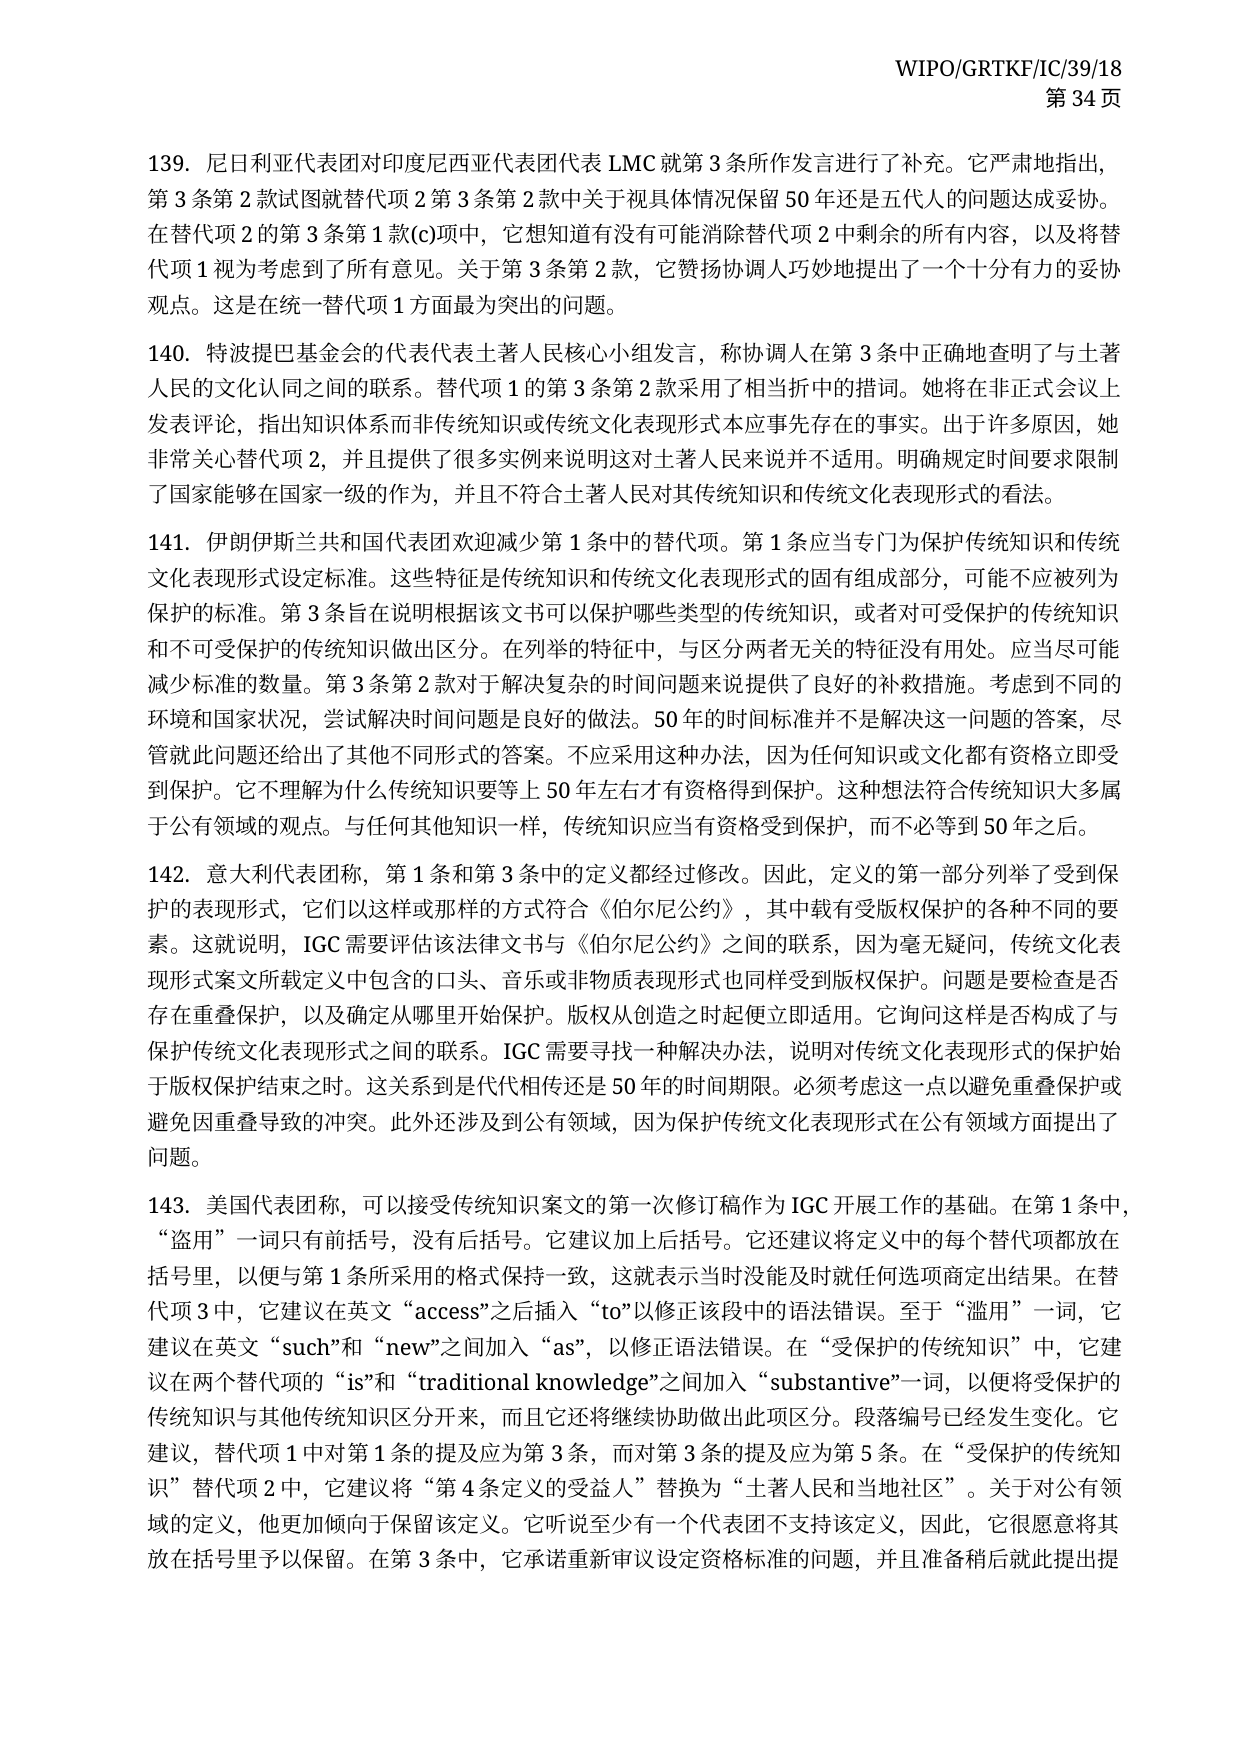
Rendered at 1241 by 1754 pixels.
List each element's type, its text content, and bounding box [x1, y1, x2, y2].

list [148, 1184, 1122, 1574]
list 意大利代表团称，第1条和第3条中的定义都经过修改。因此，定义的第一部分列举了受到保护的表现形式，它们以这样或那样的方式符合《伯尔尼公约》，其中载有受版权保护的各种不同的要素。这就说明，IGC需要评估该法律文书与《伯尔尼公约》之间的联系，因为毫无疑问，传统文化表现形式案文所载定义中包含的口头、音乐或非物质表现形式也同样受到版权保护。问题是要检查是否存在重叠保护，以及确定从哪里开始保护。版权从创造之时起便立即适用。它询问这样是否构成了与保护传统文化表现形式之间的联系。IGC需要寻找一种解决办法，说明对传统文化表现形式的保护始于版权保护结束之时。这关系到是代代相传还是50年的时间期限。必须考虑这一点以避免重叠保护或避免因重叠导致的冲突。此外还涉及到公有领域，因为保护传统文化表现形式在公有领域方面提出了问题。 [148, 853, 1122, 1172]
list 特波提巴基金会的代表代表土著人民核心小组发言，称协调人在第3条中正确地查明了与土著人民的文化认同之间的联系。替代项1的第3条第2款采用了相当折中的措词。她将在非正式会议上发表评论，指出知识体系而非传统知识或传统文化表现形式本应事先存在的事实。出于许多原因，她非常关心替代项2，并且提供了很多实例来说明这对土著人民来说并不适用。明确规定时间要求限制了国家能够在国家一级的作为，并且不符合土著人民对其传统知识和传统文化表现形式的看法。 [148, 332, 1122, 509]
list 伊朗伊斯兰共和国代表团欢迎减少第1条中的替代项。第1条应当专门为保护传统知识和传统文化表现形式设定标准。这些特征是传统知识和传统文化表现形式的固有组成部分，可能不应被列为保护的标准。第3条旨在说明根据该文书可以保护哪些类型的传统知识，或者对可受保护的传统知识和不可受保护的传统知识做出区分。在列举的特征中，与区分两者无关的特征没有用处。应当尽可能减少标准的数量。第3条第2款对于解决复杂的时间问题来说提供了良好的补救措施。考虑到不同的环境和国家状况，尝试解决时间问题是良好的做法。50年的时间标准并不是解决这一问题的答案，尽管就此问题还给出了其他不同形式的答案。不应采用这种办法，因为任何知识或文化都有资格立即受到保护。它不理解为什么传统知识要等上50年左右才有资格得到保护。这种想法符合传统知识大多属于公有领域的观点。与任何其他知识一样，传统知识应当有资格受到保护，而不必等到50年之后。 [148, 522, 1122, 840]
list 尼日利亚代表团对印度尼西亚代表团代表LMC就第3条所作发言进行了补充。它严肃地指出，第3条第2款试图就替代项2第3条第2款中关于视具体情况保留50年还是五代人的问题达成妥协。在替代项2的第3条第1款(c)项中，它想知道有没有可能消除替代项2中剩余的所有内容，以及将替代项1视为考虑到了所有意见。关于第3条第2款，它赞扬协调人巧妙地提出了一个十分有力的妥协观点。这是在统一替代项1方面最为突出的问题。 [148, 142, 1122, 319]
